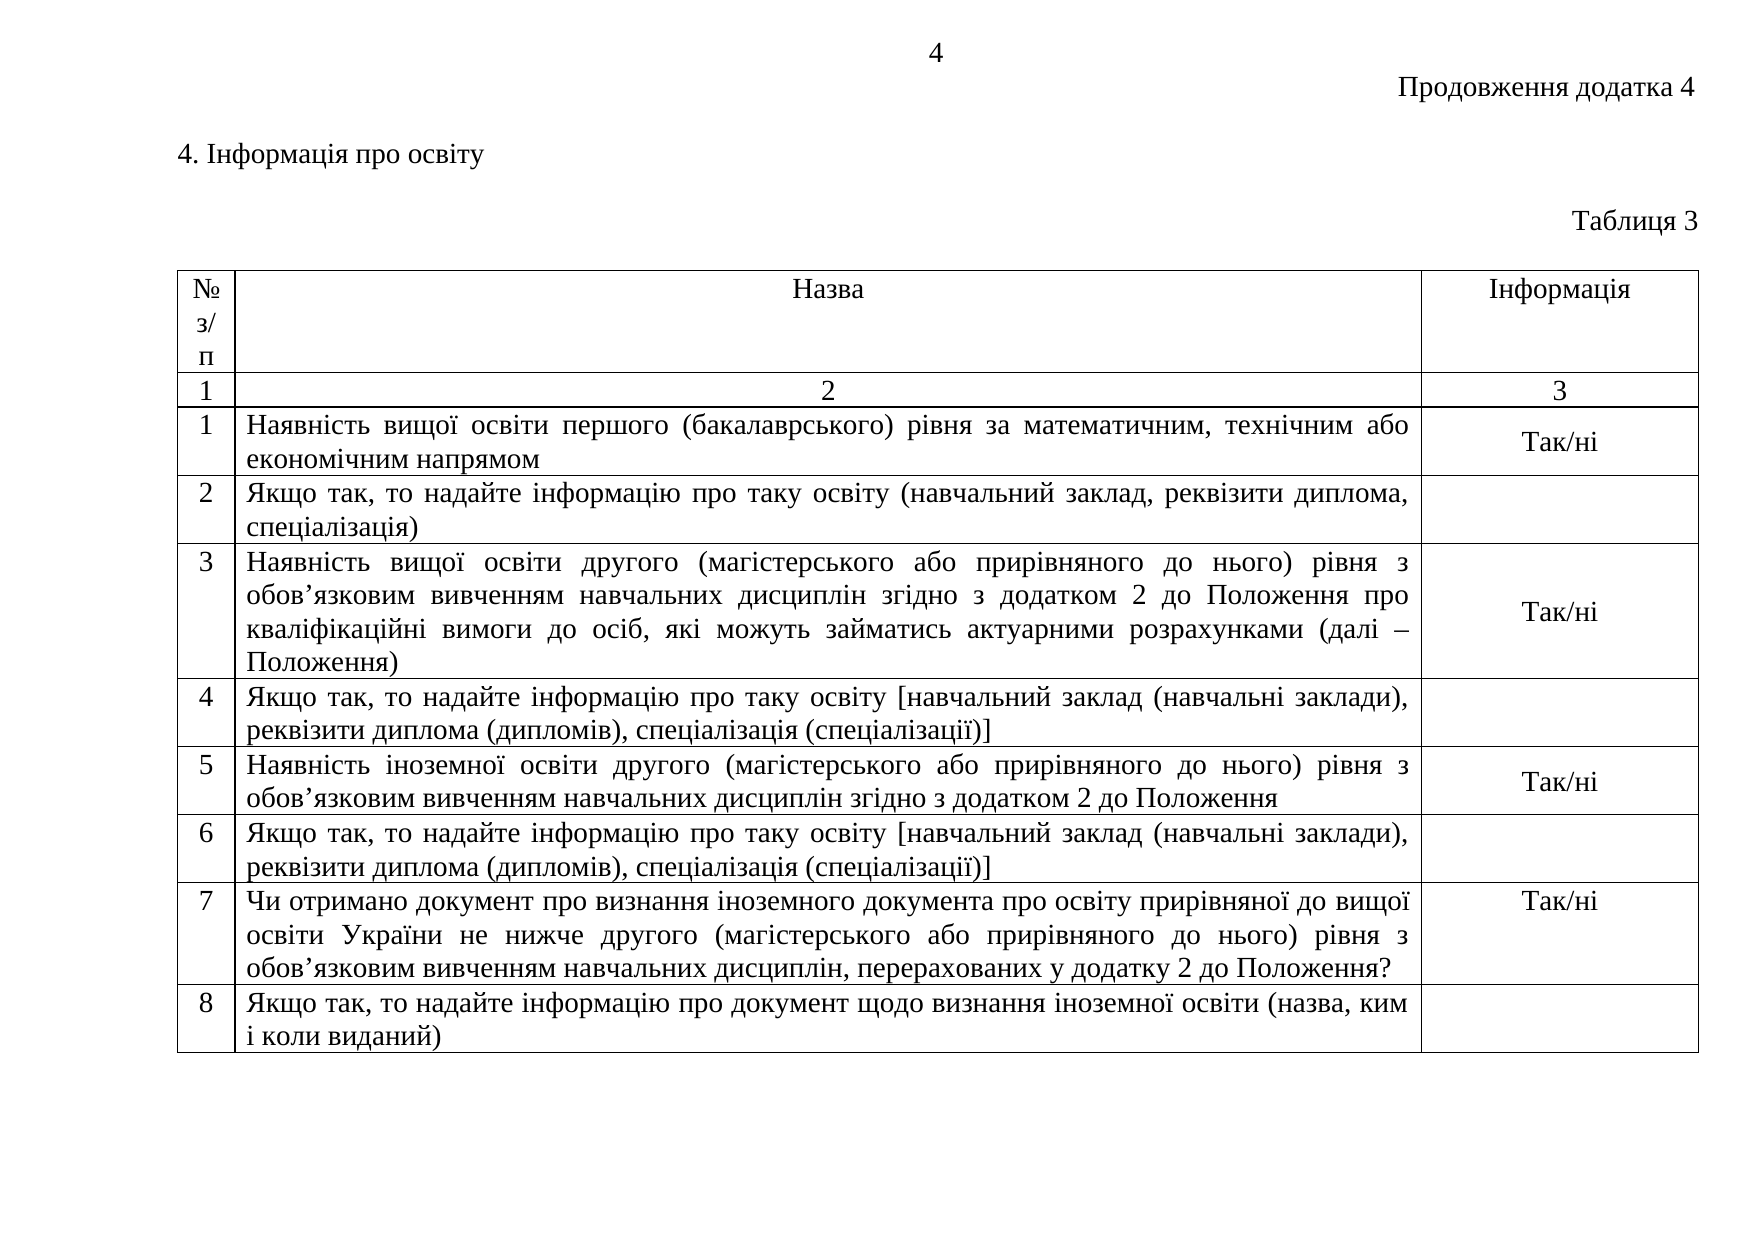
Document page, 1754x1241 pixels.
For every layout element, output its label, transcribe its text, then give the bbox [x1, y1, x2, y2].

table_cell [1422, 985, 1698, 1052]
table_cell 3 [178, 544, 234, 678]
table_cell Так/ні [1422, 544, 1698, 678]
table_cell Якщо так, то надайте інформацію про документ щодо визнання іноземної освіти (назва, ким і коли виданий) [236, 985, 1421, 1052]
table_cell Якщо так, то надайте інформацію про таку освіту (навчальний заклад, реквізити диплома, спеціалізація) [236, 476, 1421, 543]
table_cell [1422, 679, 1698, 746]
text Таблиця 3 [177, 203, 1698, 237]
table_cell 1 [178, 408, 234, 474]
table_cell [1422, 476, 1698, 543]
table_header Назва [236, 271, 1421, 372]
table_cell Так/ні [1422, 747, 1698, 814]
table_cell Наявність вищої освіти другого (магістерського або прирівняного до нього) рівня з обов’язковим вивченням навчальних дисциплін згідно з додатком 2 до Положення про кваліфікаційні вимоги до осіб, які можуть займатись актуарними розрахунками (далі – Положення) [236, 544, 1421, 678]
table_cell 2 [236, 373, 1421, 406]
table_cell [1422, 815, 1698, 882]
table_header № з/п [178, 271, 234, 372]
table_cell 8 [178, 985, 234, 1052]
table_cell Наявність вищої освіти першого (бакалаврського) рівня за математичним, технічним або економічним напрямом [236, 408, 1421, 474]
table_cell Так/ні [1422, 883, 1698, 984]
table_cell Якщо так, то надайте інформацію про таку освіту [навчальний заклад (навчальні заклади), реквізити диплома (дипломів), спеціалізація (спеціалізації)] [236, 815, 1421, 882]
table_cell 5 [178, 747, 234, 814]
table_cell 4 [178, 679, 234, 746]
table_cell Якщо так, то надайте інформацію про таку освіту [навчальний заклад (навчальні заклади), реквізити диплома (дипломів), спеціалізація (спеціалізації)] [236, 679, 1421, 746]
text 4. Інформація про освіту [177, 136, 1648, 169]
table_header Інформація [1422, 271, 1698, 372]
table_cell 2 [178, 476, 234, 543]
table_cell 1 [178, 373, 234, 406]
table_cell 3 [1422, 373, 1698, 406]
table_cell 7 [178, 883, 234, 984]
table_cell 6 [178, 815, 234, 882]
table_cell Наявність іноземної освіти другого (магістерського або прирівняного до нього) рівня з обов’язковим вивченням навчальних дисциплін згідно з додатком 2 до Положення [236, 747, 1421, 814]
table_cell Чи отримано документ про визнання іноземного документа про освіту прирівняної до вищої освіти України не нижче другого (магістерського або прирівняного до нього) рівня з обов’язковим вивченням навчальних дисциплін, перерахованих у додатку 2 до Положення? [236, 883, 1421, 984]
table_cell Так/ні [1422, 408, 1698, 474]
